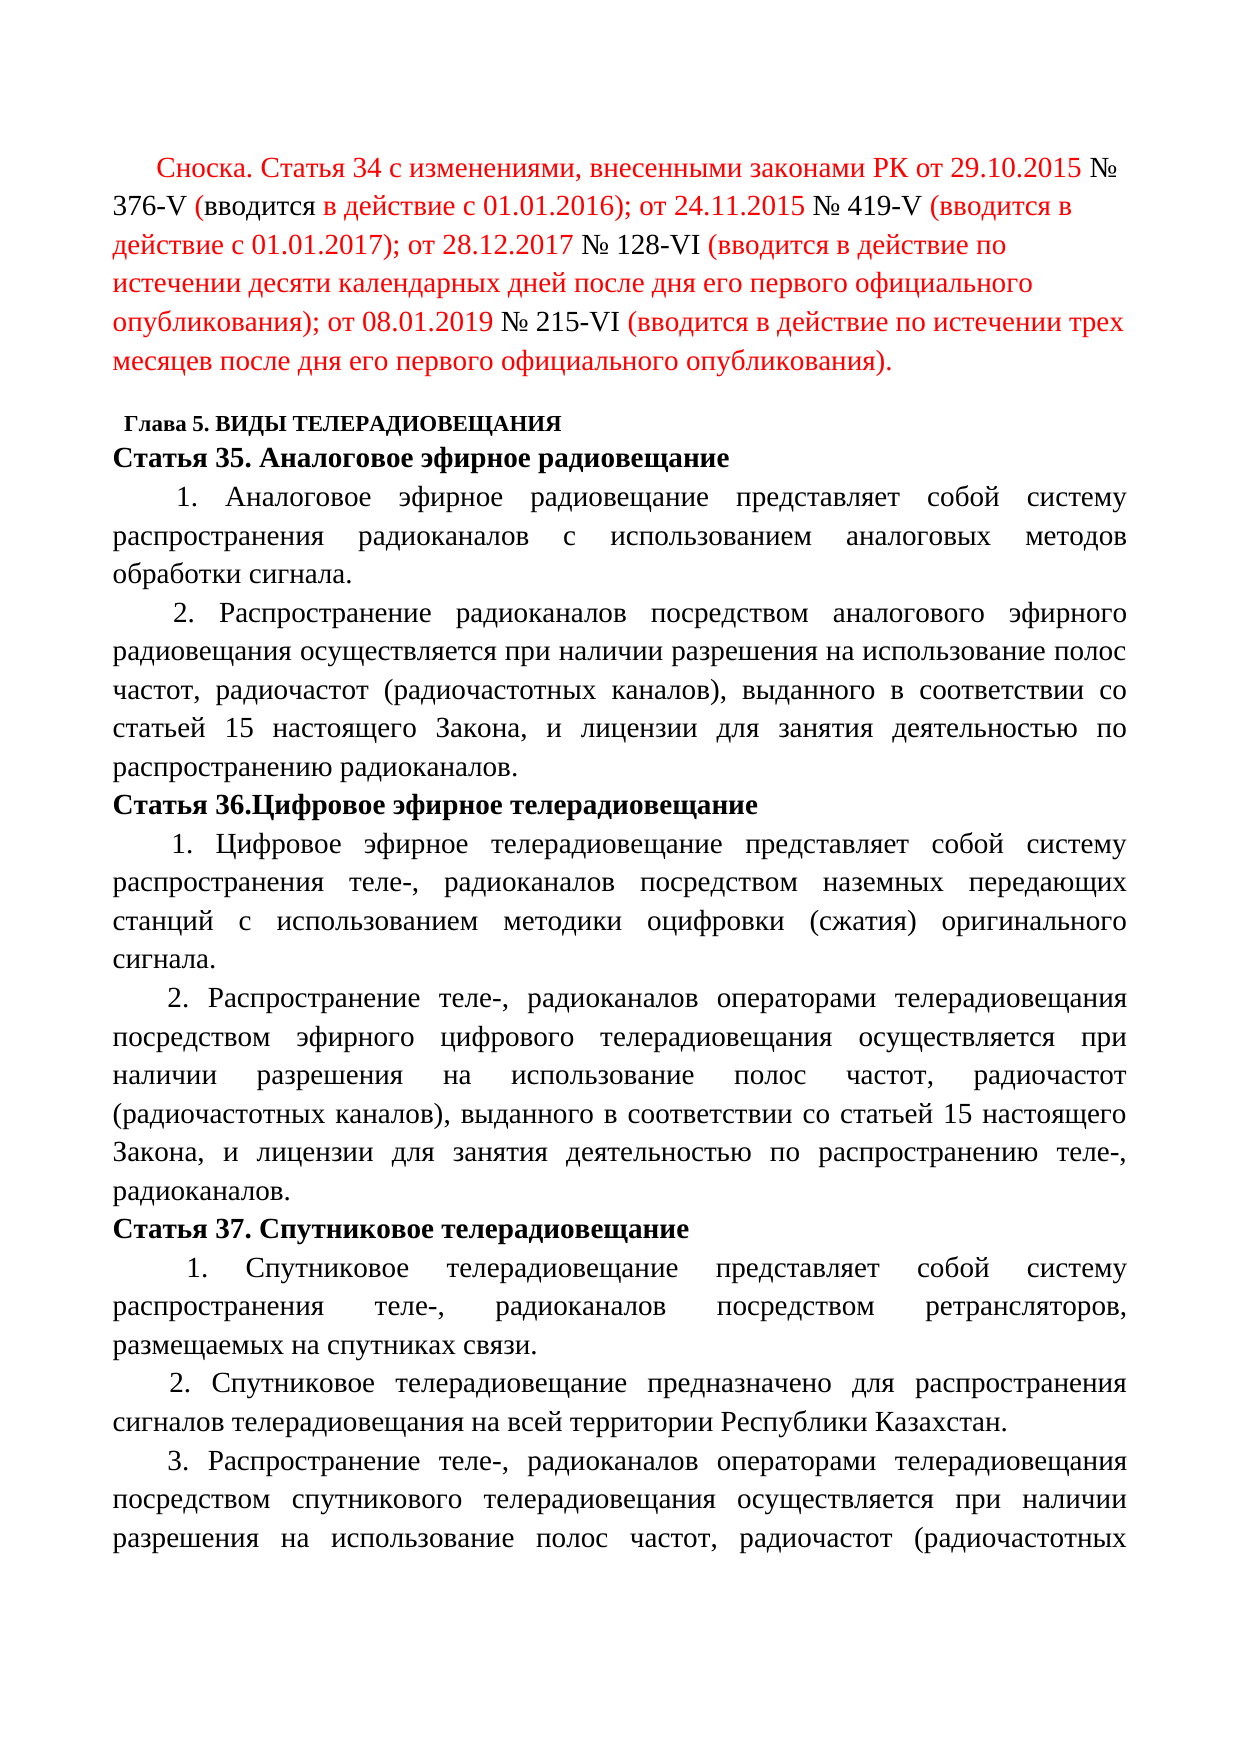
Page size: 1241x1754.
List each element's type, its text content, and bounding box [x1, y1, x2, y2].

text Статья 35. Аналоговое эфирное радиовещание [112, 441, 1128, 474]
text Статья 37. Спутниковое телерадиовещание [112, 1211, 1128, 1245]
text Статья 36.Цифровое эфирное телерадиовещание [112, 787, 1128, 821]
text 2. Спутниковое телерадиовещание предназначено для распространения сигналов телерадиовещания на всей территории Республики Казахстан. [112, 1366, 1128, 1438]
text 1. Цифровое эфирное телерадиовещание представляет собой систему распространения теле-, радиоканалов посредством наземных передающих станций с использованием методики оцифровки (сжатия) оригинального сигнала. [112, 826, 1128, 975]
text 1. Спутниковое телерадиовещание представляет собой систему распространения теле-, радиоканалов посредством ретрансляторов, размещаемых на спутниках связи. [112, 1250, 1128, 1361]
text 1. Аналоговое эфирное радиовещание представляет собой систему распространения радиоканалов с использованием аналоговых методов обработки сигнала. [112, 479, 1128, 590]
text 2. Распространение радиоканалов посредством аналогового эфирного радиовещания осуществляется при наличии разрешения на использование полос частот, радиочастот (радиочастотных каналов), выданного в соответствии со статьей 15 настоящего Закона, и лицензии для занятия деятельностью по распространению радиоканалов. [112, 595, 1128, 782]
text Глава 5. ВИДЫ ТЕЛЕРАДИОВЕЩАНИЯ [112, 410, 1128, 437]
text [112, 1443, 1128, 1553]
text Сноска. Статья 34 с изменениями, внесенными законами РК от 29.10.2015 № 376-V (вводится в действие с 01.01.2016); от 24.11.2015 № 419-V (вводится в действие с 01.01.2017); от 28.12.2017 № 128-VI (вводится в действие по истечении десяти календарных дней после дня его первого официального опубликования); от 08.01.2019 № 215-VІ (вводится в действие по истечении трех месяцев после дня его первого официального опубликования). [112, 150, 1128, 406]
text 2. Распространение теле-, радиоканалов операторами телерадиовещания посредством эфирного цифрового телерадиовещания осуществляется при наличии разрешения на использование полос частот, радиочастот (радиочастотных каналов), выданного в соответствии со статьей 15 настоящего Закона, и лицензии для занятия деятельностью по распространению теле-, радиоканалов. [112, 980, 1128, 1206]
